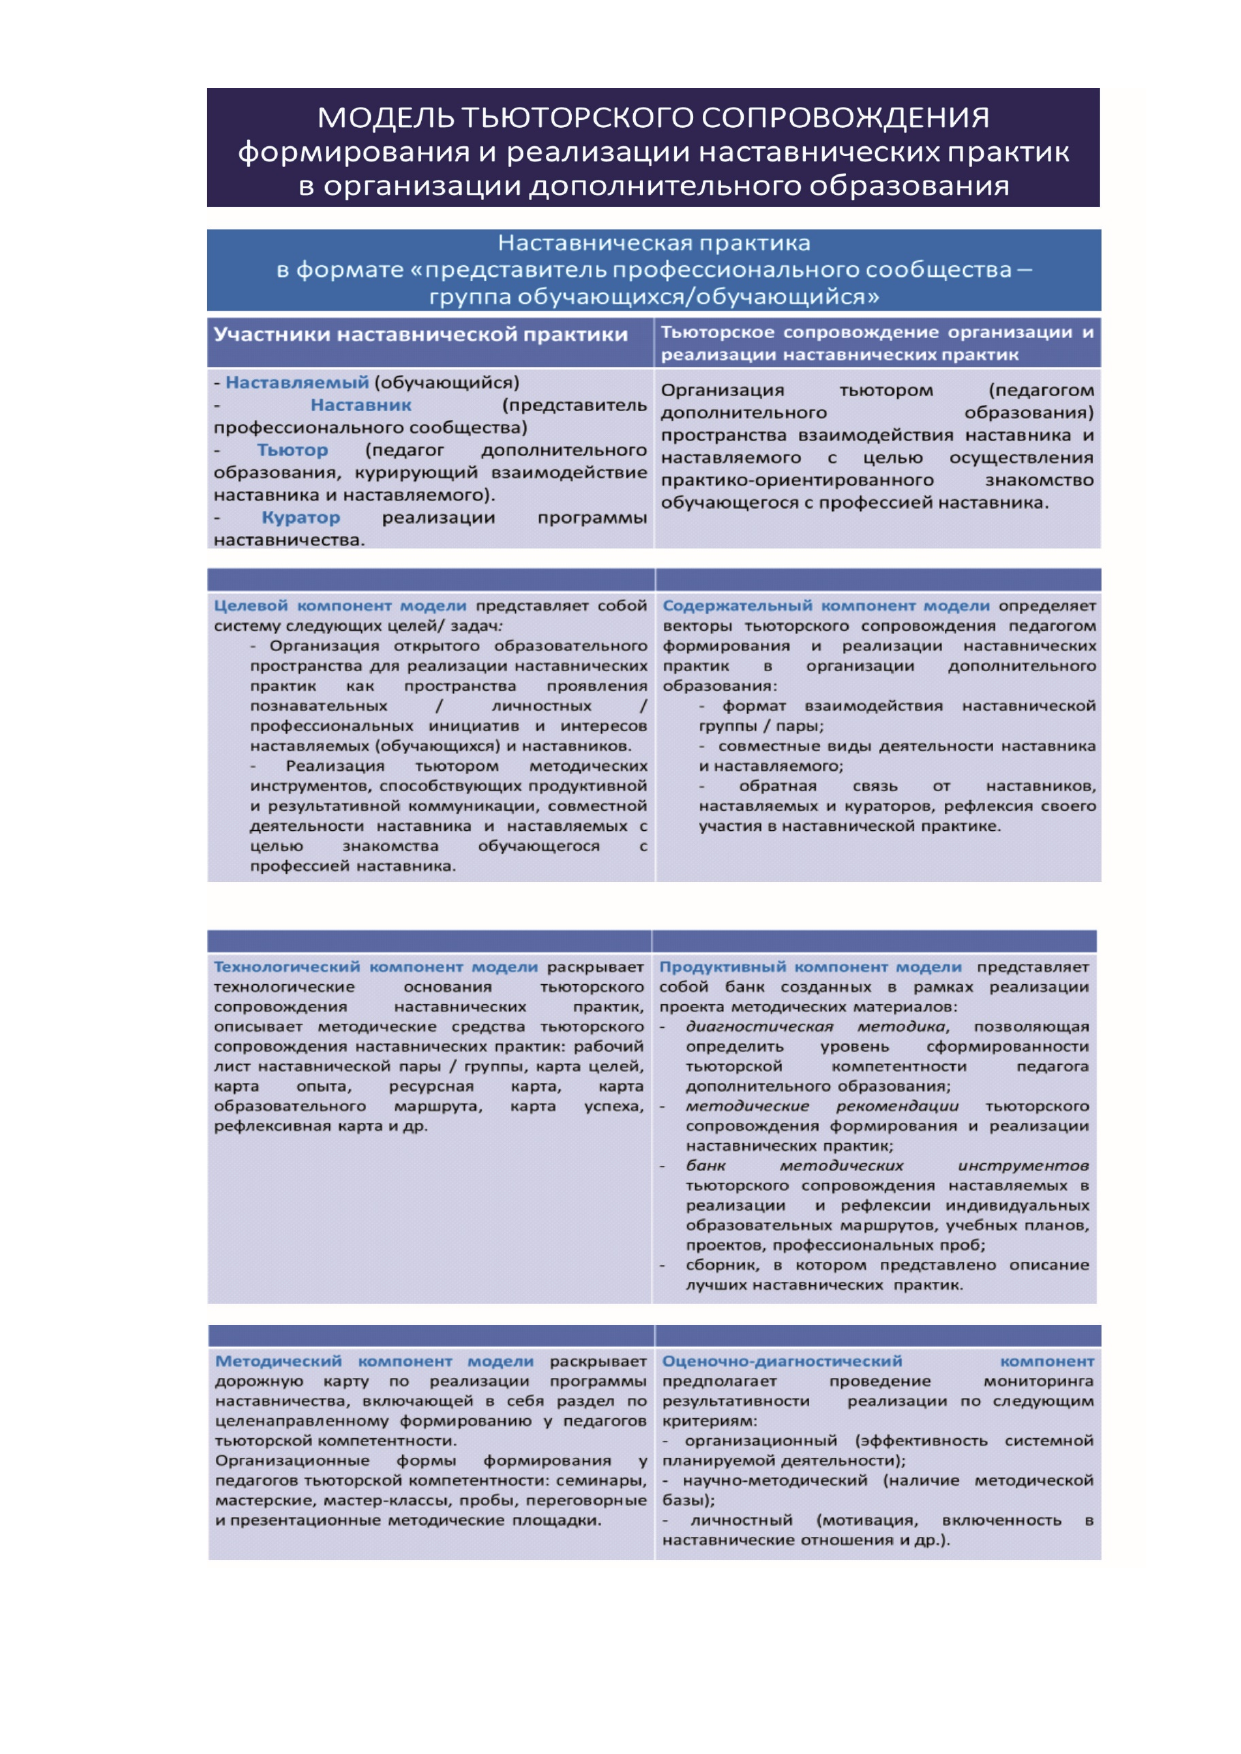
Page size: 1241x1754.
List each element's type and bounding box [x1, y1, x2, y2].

picture [206, 88, 1147, 1568]
